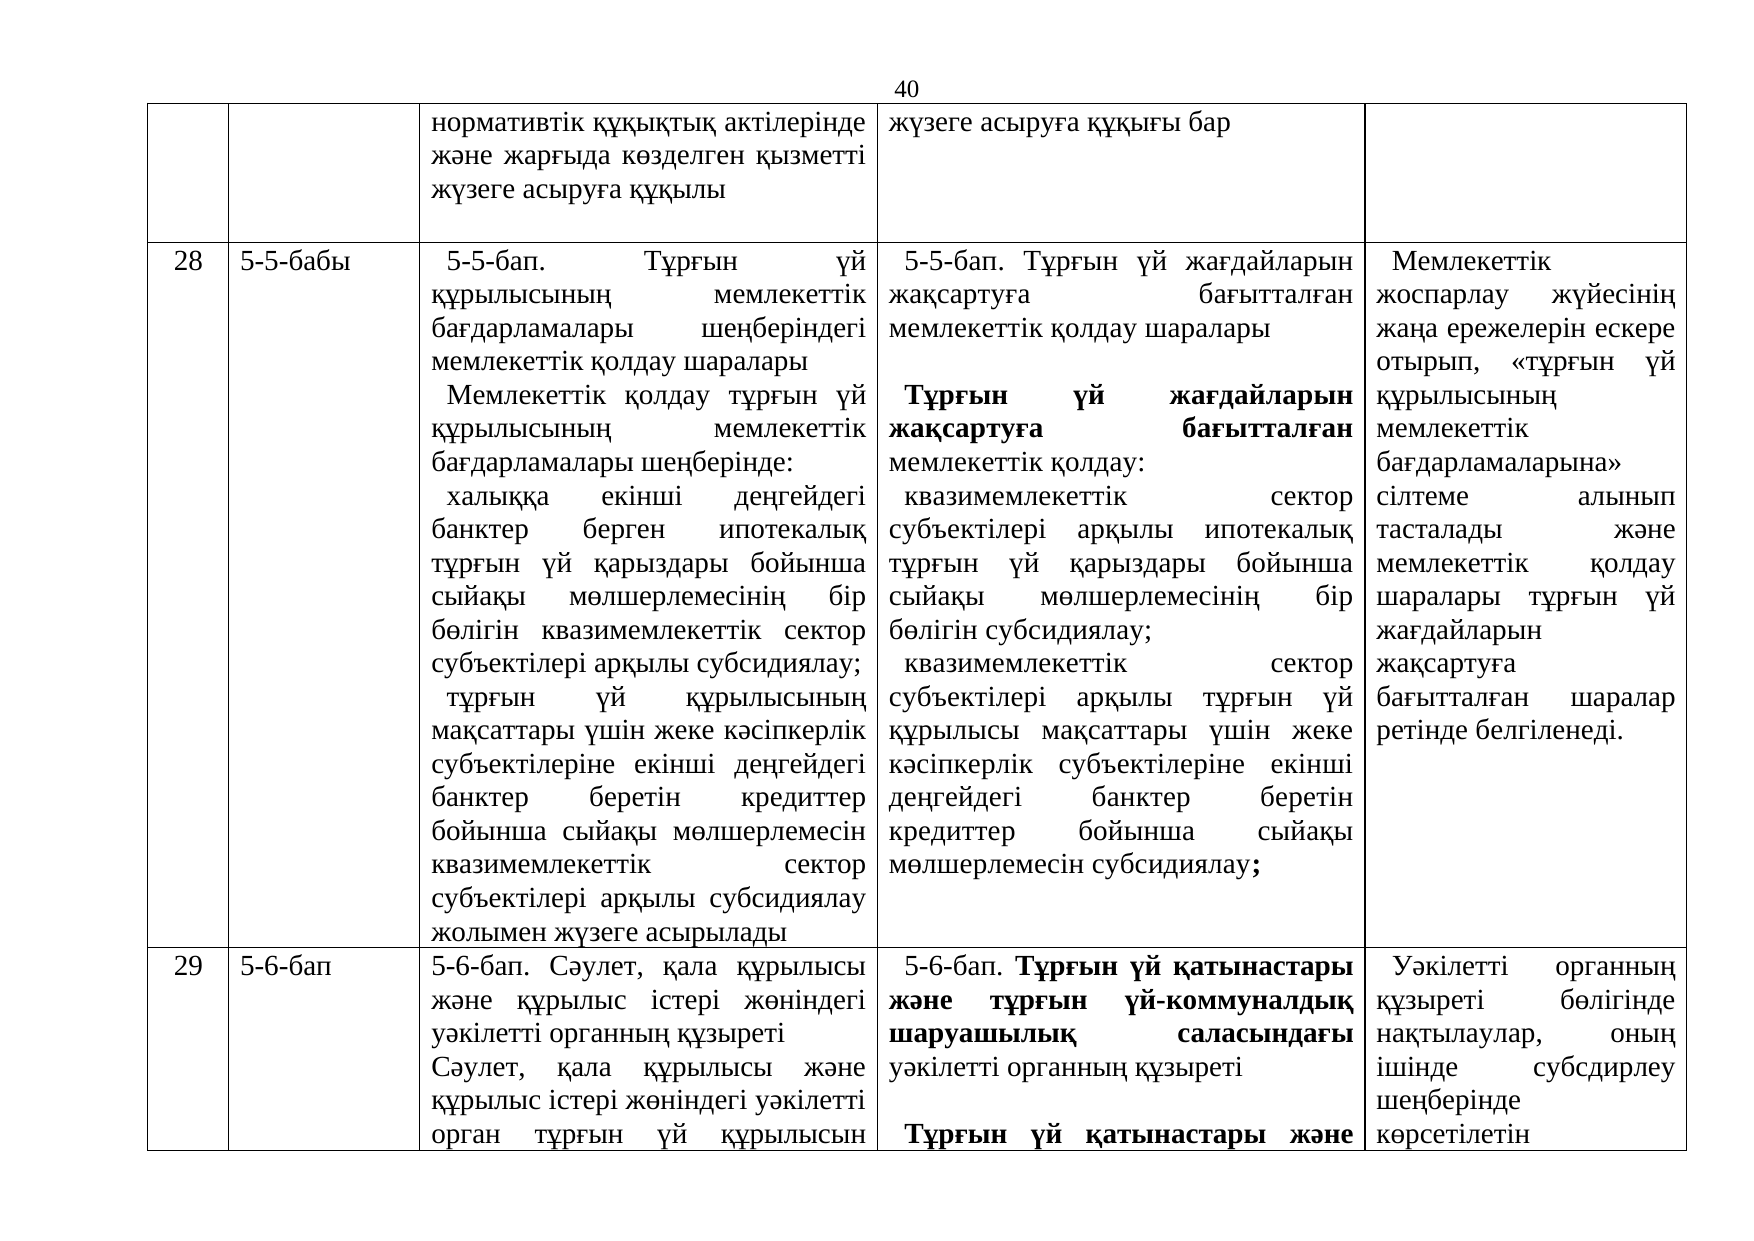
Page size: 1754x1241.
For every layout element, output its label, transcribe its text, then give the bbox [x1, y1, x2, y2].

table_cell Мемлекеттік жоспарлау жүйесінің жаңа ережелерін ескере отырып, «тұрғын үй құрылысының мемлекеттік бағдарламаларына» сілтеме алынып тасталады және мемлекеттік қолдау шаралары тұрғын үй жағдайларын жақсартуға бағытталған шаралар ретінде белгіленеді. [1366, 243, 1686, 947]
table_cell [420, 104, 877, 242]
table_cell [1366, 104, 1686, 242]
table_cell 28 [148, 243, 228, 947]
table_cell 27 [148, 104, 228, 242]
table_cell 5-6-бап [229, 948, 419, 1149]
table_cell 5-5-бабы [229, 243, 419, 947]
table_cell 5-5-бап. Тұрғын үй құрылысының мемлекеттік бағдарламалары шеңберіндегі мемлекеттік қолдау шаралары Мемлекеттік қолдау тұрғын үй құрылысының мемлекеттік бағдарламалары шеңберінде: халыққа екінші деңгейдегі банктер берген ипотекалық тұрғын үй қарыздары бойынша сыйақы мөлшерлемесінің бір бөлігін квазимемлекеттік сектор субъектілері арқылы субсидиялау; тұрғын үй құрылысының мақсаттары үшін жеке кәсіпкерлік субъектілеріне екінші деңгейдегі банктер беретін кредиттер бойынша сыйақы мөлшерлемесін квазимемлекеттік сектор субъектілері арқылы субсидиялау жолымен жүзеге асырылады [420, 243, 877, 947]
table_cell 29 [148, 948, 228, 1149]
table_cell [1366, 948, 1686, 1149]
table_cell 5-5-бап. Тұрғын үй жағдайларын жақсартуға бағытталған мемлекеттік қолдау шаралары Тұрғын үй жағдайларын жақсартуға бағытталған мемлекеттік қолдау: квазимемлекеттік сектор субъектілері арқылы ипотекалық тұрғын үй қарыздары бойынша сыйақы мөлшерлемесінің бір бөлігін субсидиялау; квазимемлекеттік сектор субъектілері арқылы тұрғын үй құрылысы мақсаттары үшін жеке кәсіпкерлік субъектілеріне екінші деңгейдегі банктер беретін кредиттер бойынша сыйақы мөлшерлемесін субсидиялау; [878, 243, 1364, 947]
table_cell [878, 948, 1364, 1149]
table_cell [229, 104, 419, 242]
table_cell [878, 104, 1364, 242]
